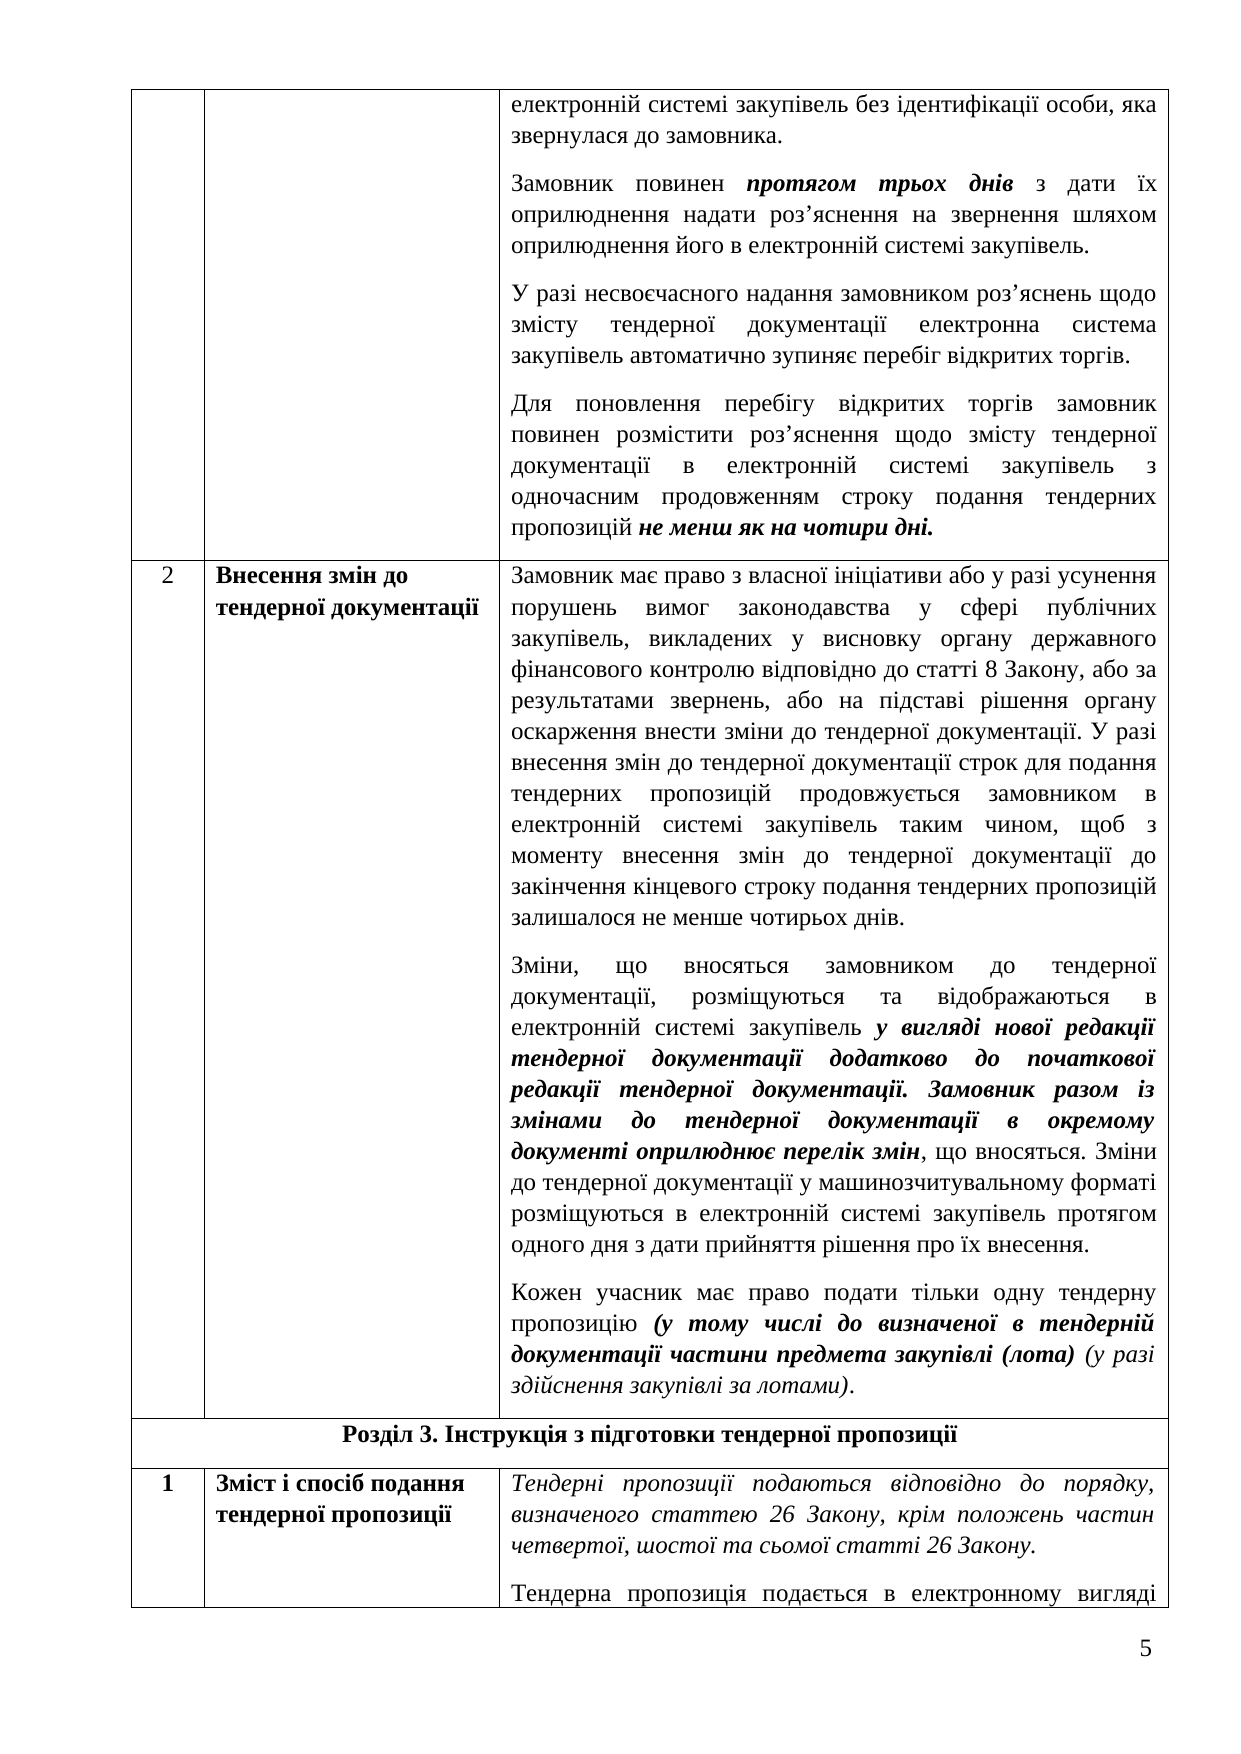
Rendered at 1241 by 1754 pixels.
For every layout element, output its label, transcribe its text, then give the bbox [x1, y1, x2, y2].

table_cell 1 [132, 1469, 204, 1607]
table_cell Розділ 3. Інструкція з підготовки тендерної пропозиції [132, 1419, 1168, 1467]
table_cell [205, 1469, 499, 1607]
table_cell Внесення змін до тендерної документації [205, 561, 499, 1417]
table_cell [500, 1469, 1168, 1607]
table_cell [205, 90, 499, 559]
table_cell Замовник має право з власної ініціативи або у разі усунення порушень вимог законодавства у сфері публічних закупівель, викладених у висновку органу державного фінансового контролю відповідно до статті 8 Закону, або за результатами звернень, або на підставі рішення органу оскарження внести зміни до тендерної документації. У разі внесення змін до тендерної документації строк для подання тендерних пропозицій продовжується замовником в електронній системі закупівель таким чином, щоб з моменту внесення змін до тендерної документації до закінчення кінцевого строку подання тендерних пропозицій залишалося не менше чотирьох днів. Зміни, що вносяться замовником до тендерної документації, розміщуються та відображаються в електронній системі закупівель у вигляді нової редакції тендерної документації додатково до початкової редакції тендерної документації. Замовник разом із змінами до тендерної документації в окремому документі оприлюднює перелік змін, що вносяться. Зміни до тендерної документації у машинозчитувальному форматі розміщуються в електронній системі закупівель протягом одного дня з дати прийняття рішення про їх внесення. Кожен учасник має право подати тільки одну тендерну пропозицію (у тому числі до визначеної в тендерній документації частини предмета закупівлі (лота) (у разі здійснення закупівлі за лотами). [500, 561, 1168, 1417]
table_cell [500, 90, 1168, 559]
table_cell 1 [132, 90, 204, 559]
table_cell 2 [132, 561, 204, 1417]
